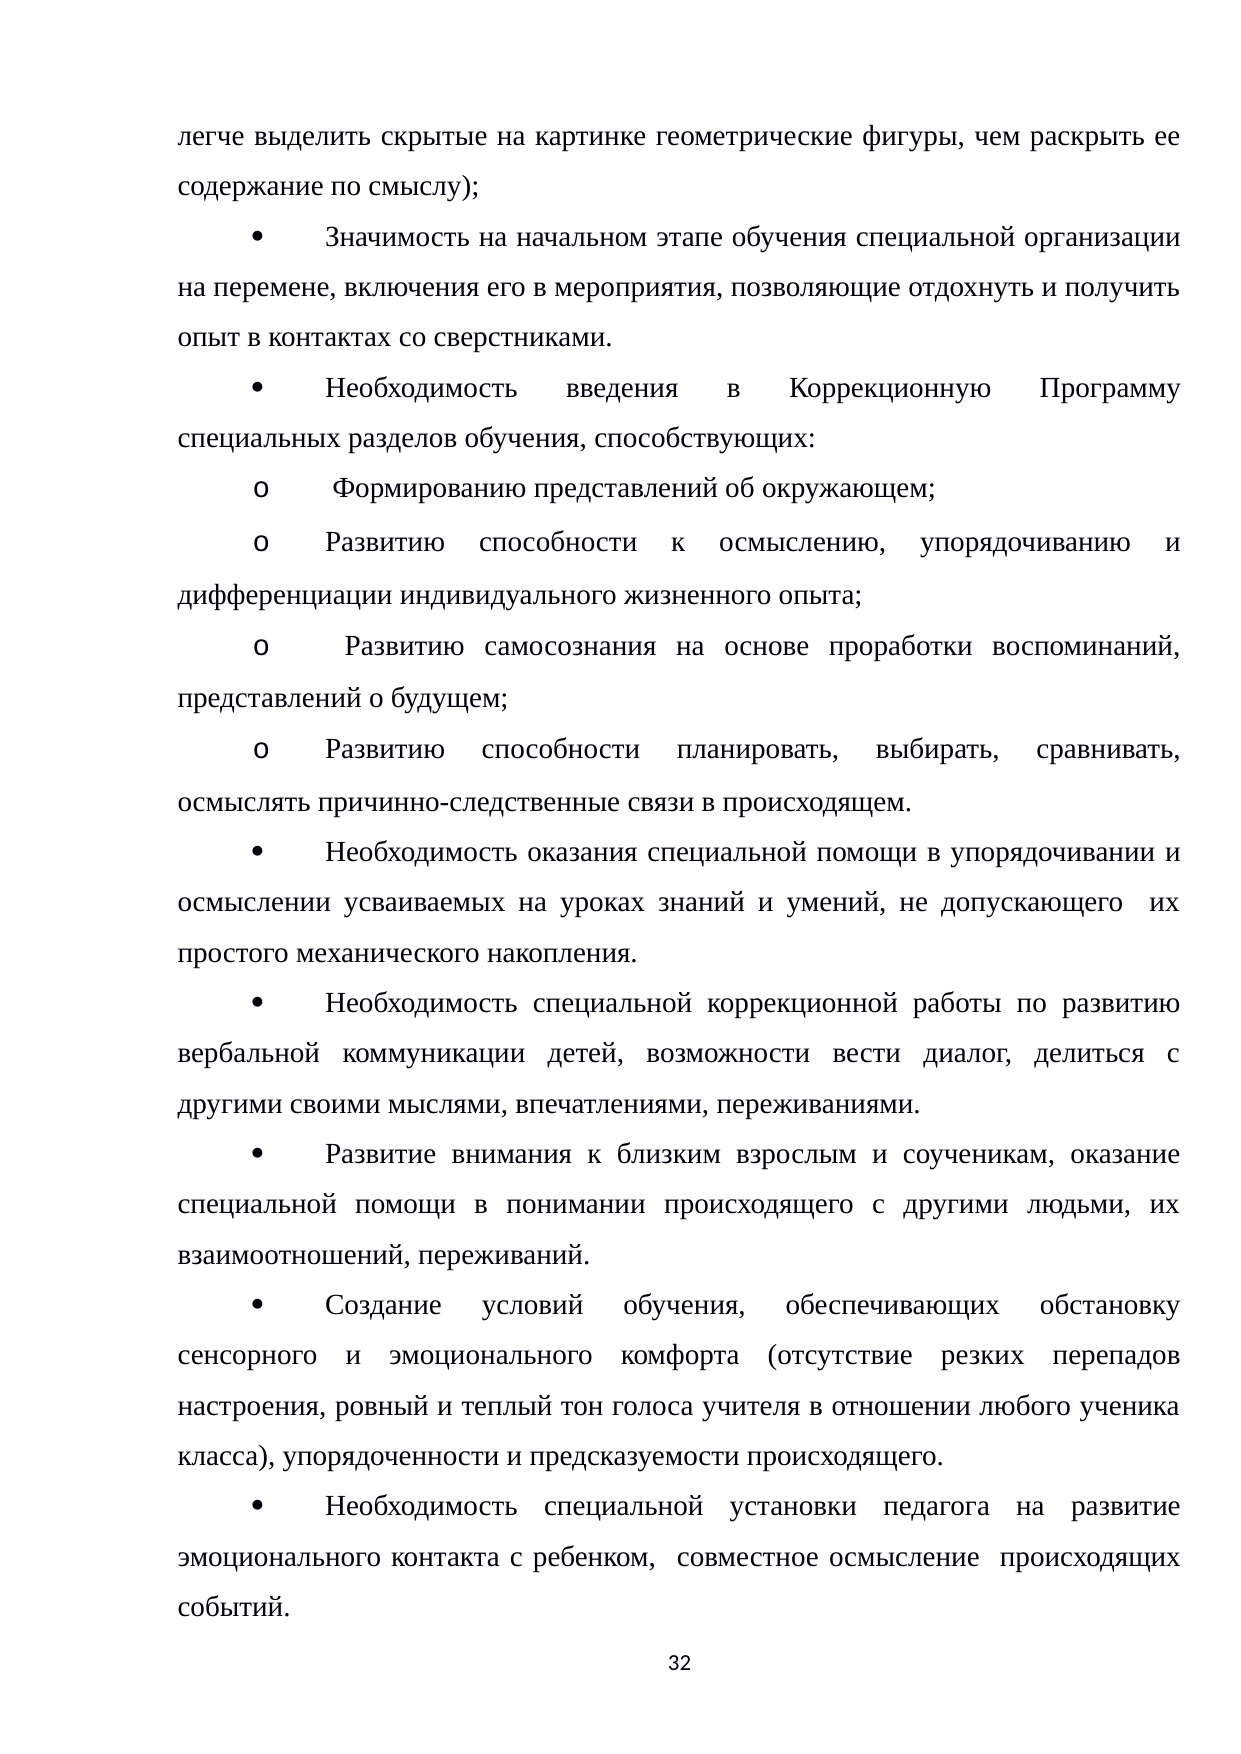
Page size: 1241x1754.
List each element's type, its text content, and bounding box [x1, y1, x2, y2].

list Развитию способности к осмыслению, упорядочиванию и дифференциации индивидуального жизненного опыта; [177, 524, 1181, 611]
list Значимость на начальном этапе обучения специальной организации на перемене, включения его в мероприятия, позволяющие отдохнуть и получить опыт в контактах со сверстниками. [177, 219, 1181, 353]
list Необходимость оказания специальной помощи в упорядочивании и осмыслении усваиваемых на уроках знаний и умений, не допускающего их простого механического накопления. [177, 834, 1181, 968]
list Развитие внимания к близким взрослым и соученикам, оказание специальной помощи в понимании происходящего с другими людьми, их взаимоотношений, переживаний. [177, 1136, 1181, 1270]
list Создание условий обучения, обеспечивающих обстановку сенсорного и эмоционального комфорта (отсутствие резких перепадов настроения, ровный и теплый тон голоса учителя в отношении любого ученика класса), упорядоченности и предсказуемости происходящего. [177, 1287, 1181, 1472]
list Необходимость специальной коррекционной работы по развитию вербальной коммуникации детей, возможности вести диалог, делиться с другими своими мыслями, впечатлениями, переживаниями. [177, 985, 1181, 1119]
list Формированию представлений об окружающем; [177, 471, 1181, 507]
list Необходимость введения в Коррекционную Программу специальных разделов обучения, способствующих: [177, 370, 1181, 454]
list Развитию самосознания на основе проработки воспоминаний, представлений о будущем; [177, 628, 1181, 714]
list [177, 118, 1181, 202]
list Необходимость специальной установки педагога на развитие эмоционального контакта с ребенком, совместное осмысление происходящих событий. [177, 1488, 1181, 1623]
list Развитию способности планировать, выбирать, сравнивать, осмыслять причинно-следственные связи в происходящем. [177, 731, 1181, 817]
